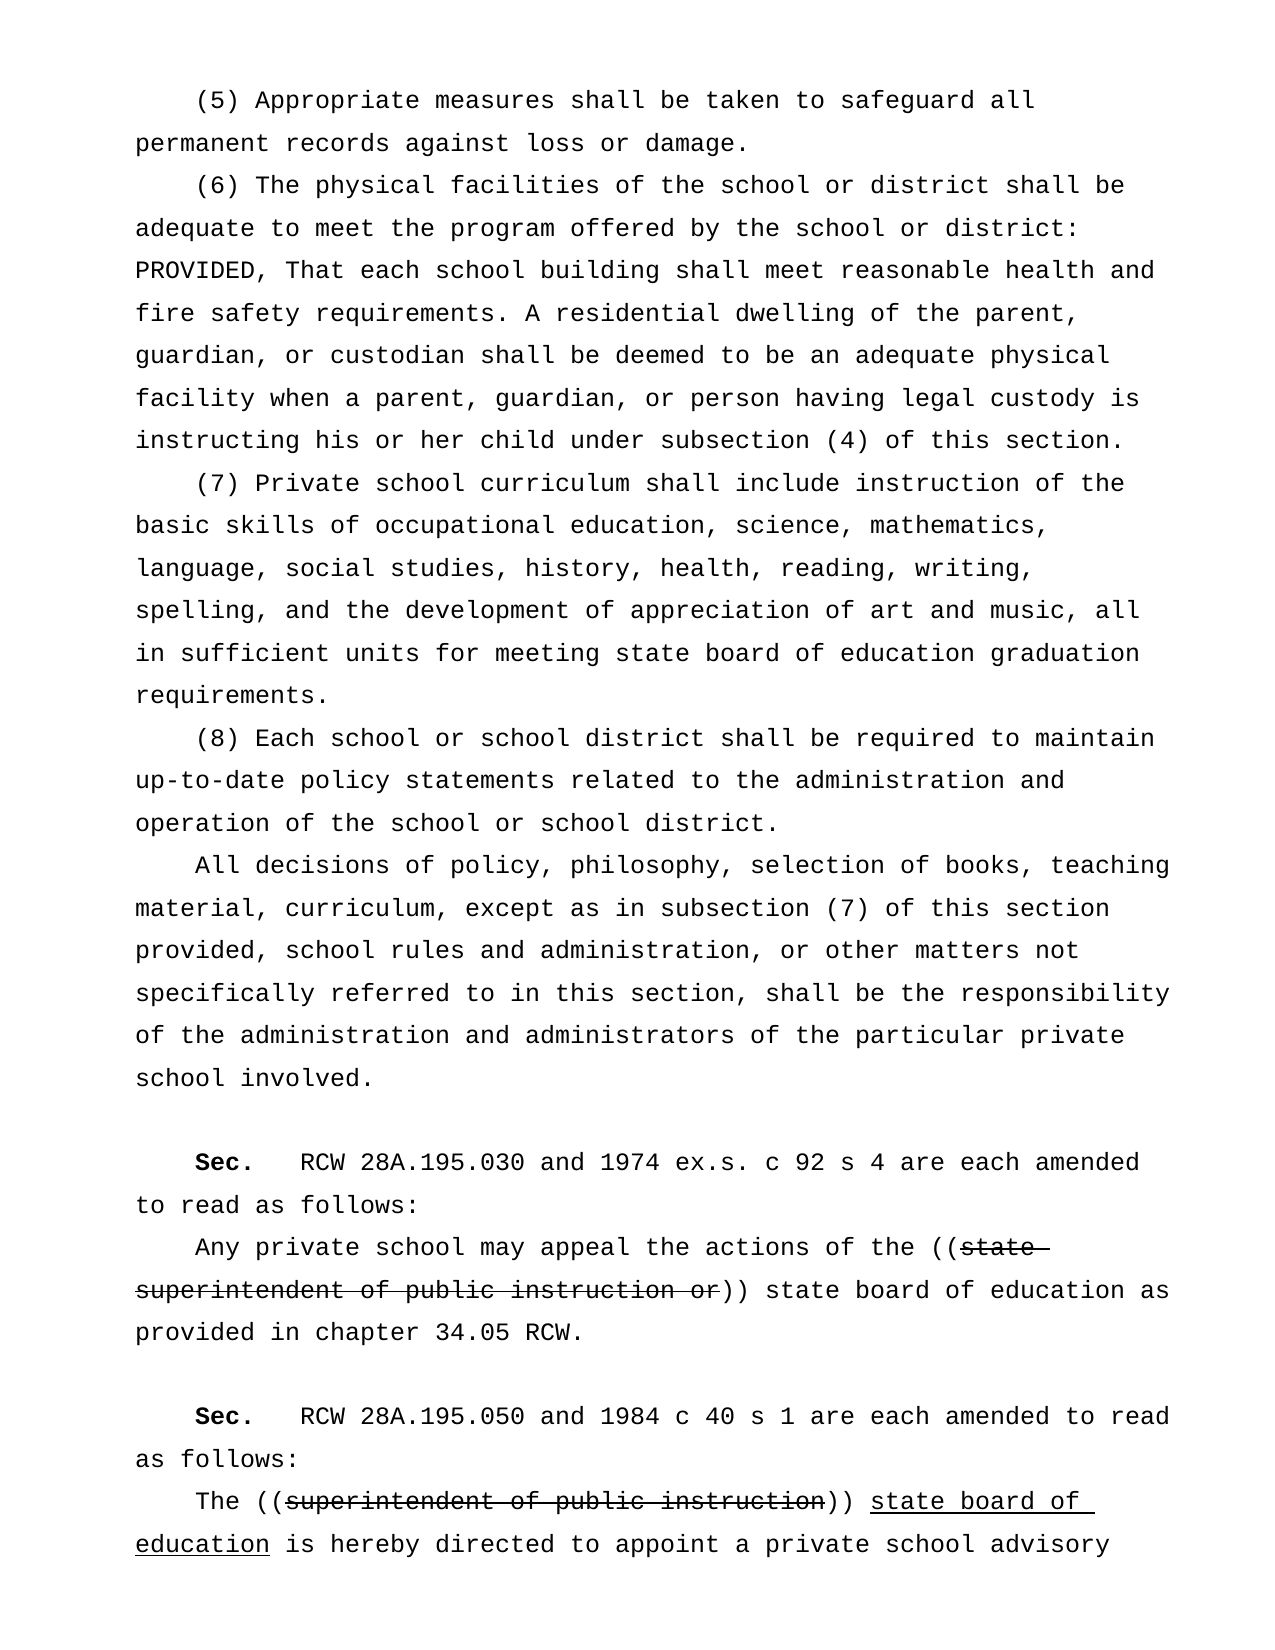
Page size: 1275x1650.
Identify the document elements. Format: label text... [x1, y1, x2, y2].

text Any private school may appeal the actions of the ((state superintendent of public instruction or)) state board of education as provided in chapter 34.05 RCW. [135, 1222, 1170, 1349]
text Sec. RCW 28A.195.030 and 1974 ex.s. c 92 s 4 are each amended to read as follows: [135, 1137, 1170, 1222]
text Sec. RCW 28A.195.050 and 1984 c 40 s 1 are each amended to read as follows: [135, 1391, 1170, 1476]
text (5) Appropriate measures shall be taken to safeguard all permanent records against loss or damage. [135, 75, 1170, 160]
text All decisions of policy, philosophy, selection of books, teaching material, curriculum, except as in subsection (7) of this section provided, school rules and administration, or other matters not specifically referred to in this section, shall be the responsibility of the administration and administrators of the particular private school involved. [135, 840, 1170, 1095]
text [135, 1476, 1170, 1561]
text (8) Each school or school district shall be required to maintain up-to-date policy statements related to the administration and operation of the school or school district. [135, 712, 1170, 840]
text (7) Private school curriculum shall include instruction of the basic skills of occupational education, science, mathematics, language, social studies, history, health, reading, writing, spelling, and the development of appreciation of art and music, all in sufficient units for meeting state board of education graduation requirements. [135, 457, 1170, 712]
text (6) The physical facilities of the school or district shall be adequate to meet the program offered by the school or district: PROVIDED, That each school building shall meet reasonable health and fire safety requirements. A residential dwelling of the parent, guardian, or custodian shall be deemed to be an adequate physical facility when a parent, guardian, or person having legal custody is instructing his or her child under subsection (4) of this section. [135, 160, 1170, 457]
